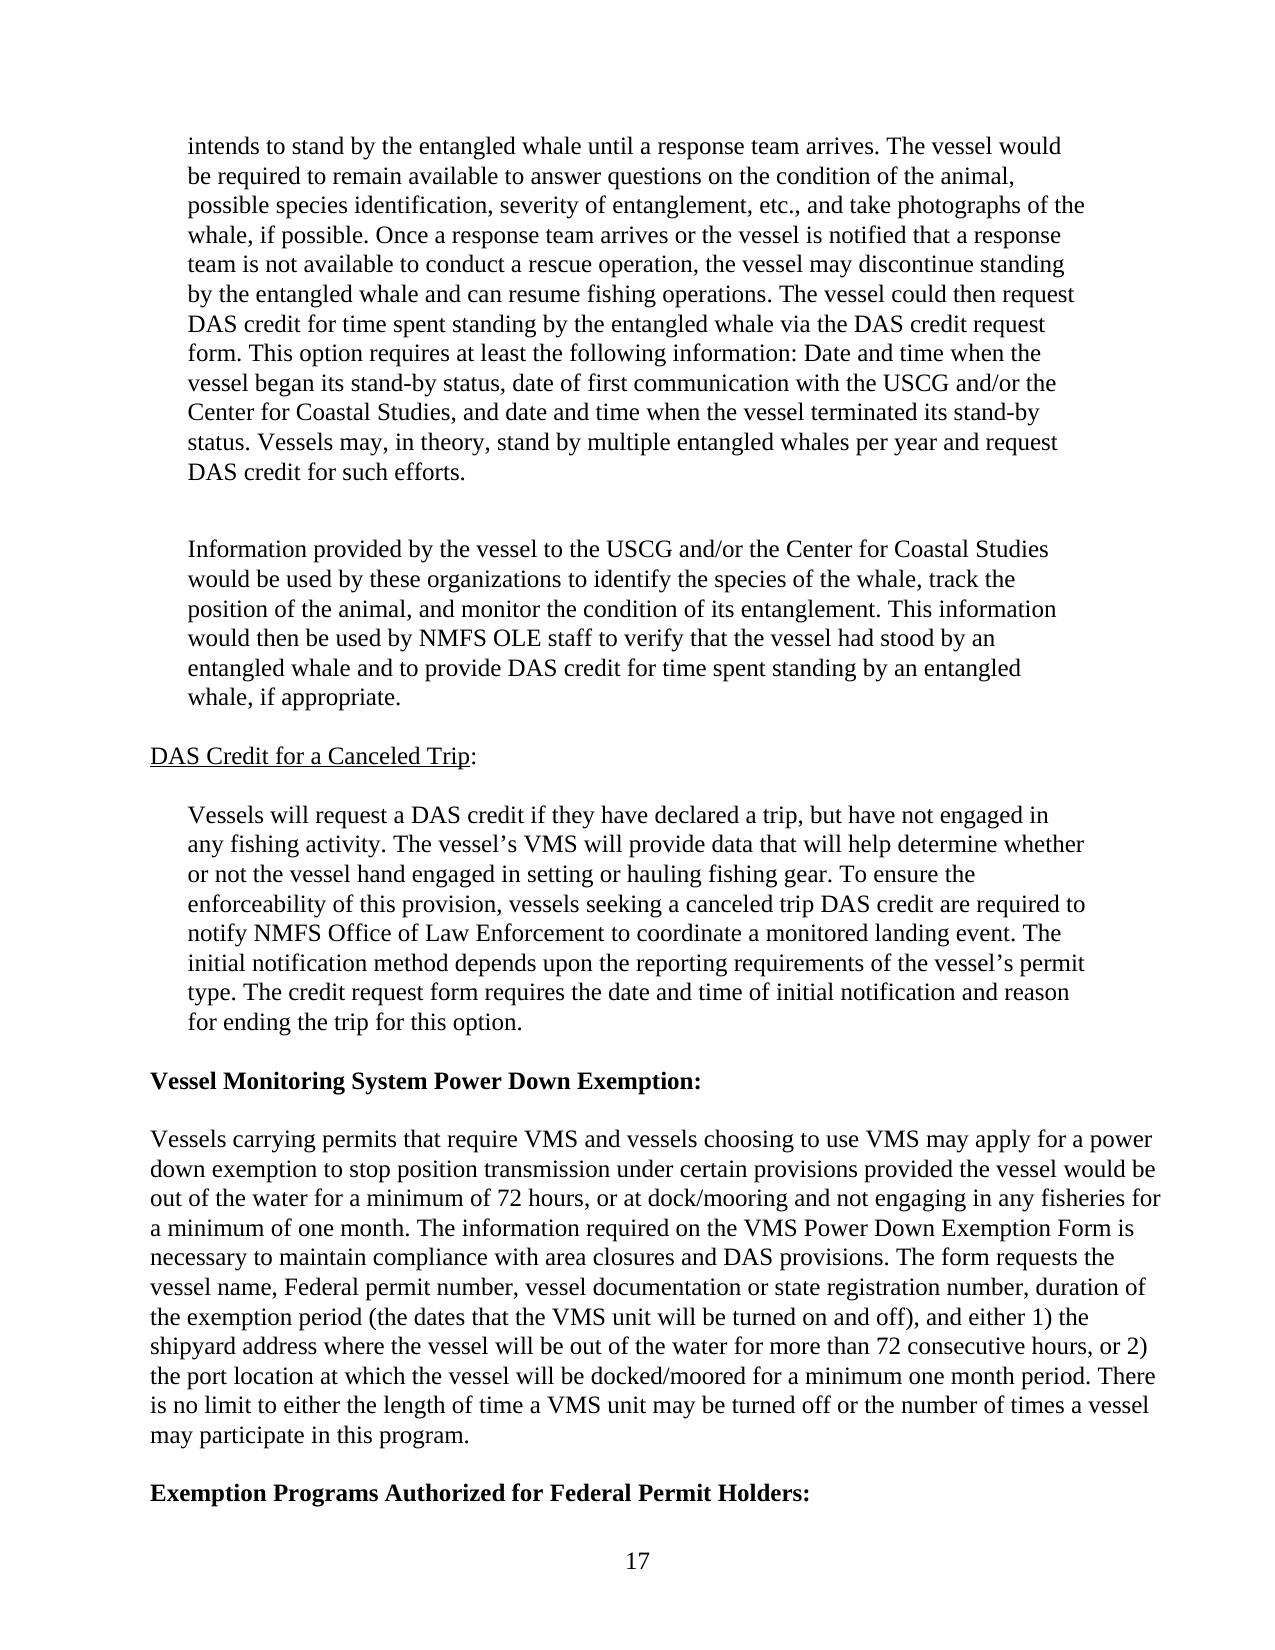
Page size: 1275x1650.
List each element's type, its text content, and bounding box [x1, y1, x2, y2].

subtitle Vessel Monitoring System Power Down Exemption: [150, 1066, 1219, 1094]
subtitle Exemption Programs Authorized for Federal Permit Holders: [150, 1478, 1219, 1507]
text Vessels carrying permits that require VMS and vessels choosing to use VMS may apply for a power down exemption to stop position transmission under certain provisions provided the vessel would be out of the water for a minimum of 72 hours, or at dock/mooring and not engaging in any fisheries for a minimum of one month. The information required on the VMS Power Down Exemption Form is necessary to maintain compliance with area closures and DAS provisions. The form requests the vessel name, Federal permit number, vessel documentation or state registration number, duration of the exemption period (the dates that the VMS unit will be turned on and off), and either 1) the shipyard address where the vessel will be out of the water for more than 72 consecutive hours, or 2) the port location at which the vessel will be docked/moored for a minimum one month period. There is no limit to either the length of time a VMS unit may be turned off or the number of times a vessel may participate in this program. [150, 1124, 1162, 1449]
text Vessels will request a DAS credit if they have declared a trip, but have not engaged in any fishing activity. The vessel’s VMS will provide data that will help determine whether or not the vessel hand engaged in setting or hauling fishing gear. To ensure the enforceability of this provision, vessels seeking a canceled trip DAS credit are required to notify NMFS Office of Law Enforcement to coordinate a monitored landing event. The initial notification method depends upon the reporting requirements of the vessel’s permit type. The credit request form requires the date and time of initial notification and reason for ending the trip for this option. [187, 800, 1087, 1036]
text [187, 131, 1087, 485]
text Information provided by the vessel to the USCG and/or the Center for Coastal Studies would be used by these organizations to identify the species of the whale, track the position of the animal, and monitor the condition of its entanglement. This information would then be used by NMFS OLE staff to verify that the vessel had stood by an entangled whale and to provide DAS credit for time spent standing by an entangled whale, if appropriate. [187, 534, 1087, 711]
text DAS Credit for a Canceled Trip: [150, 741, 1219, 770]
